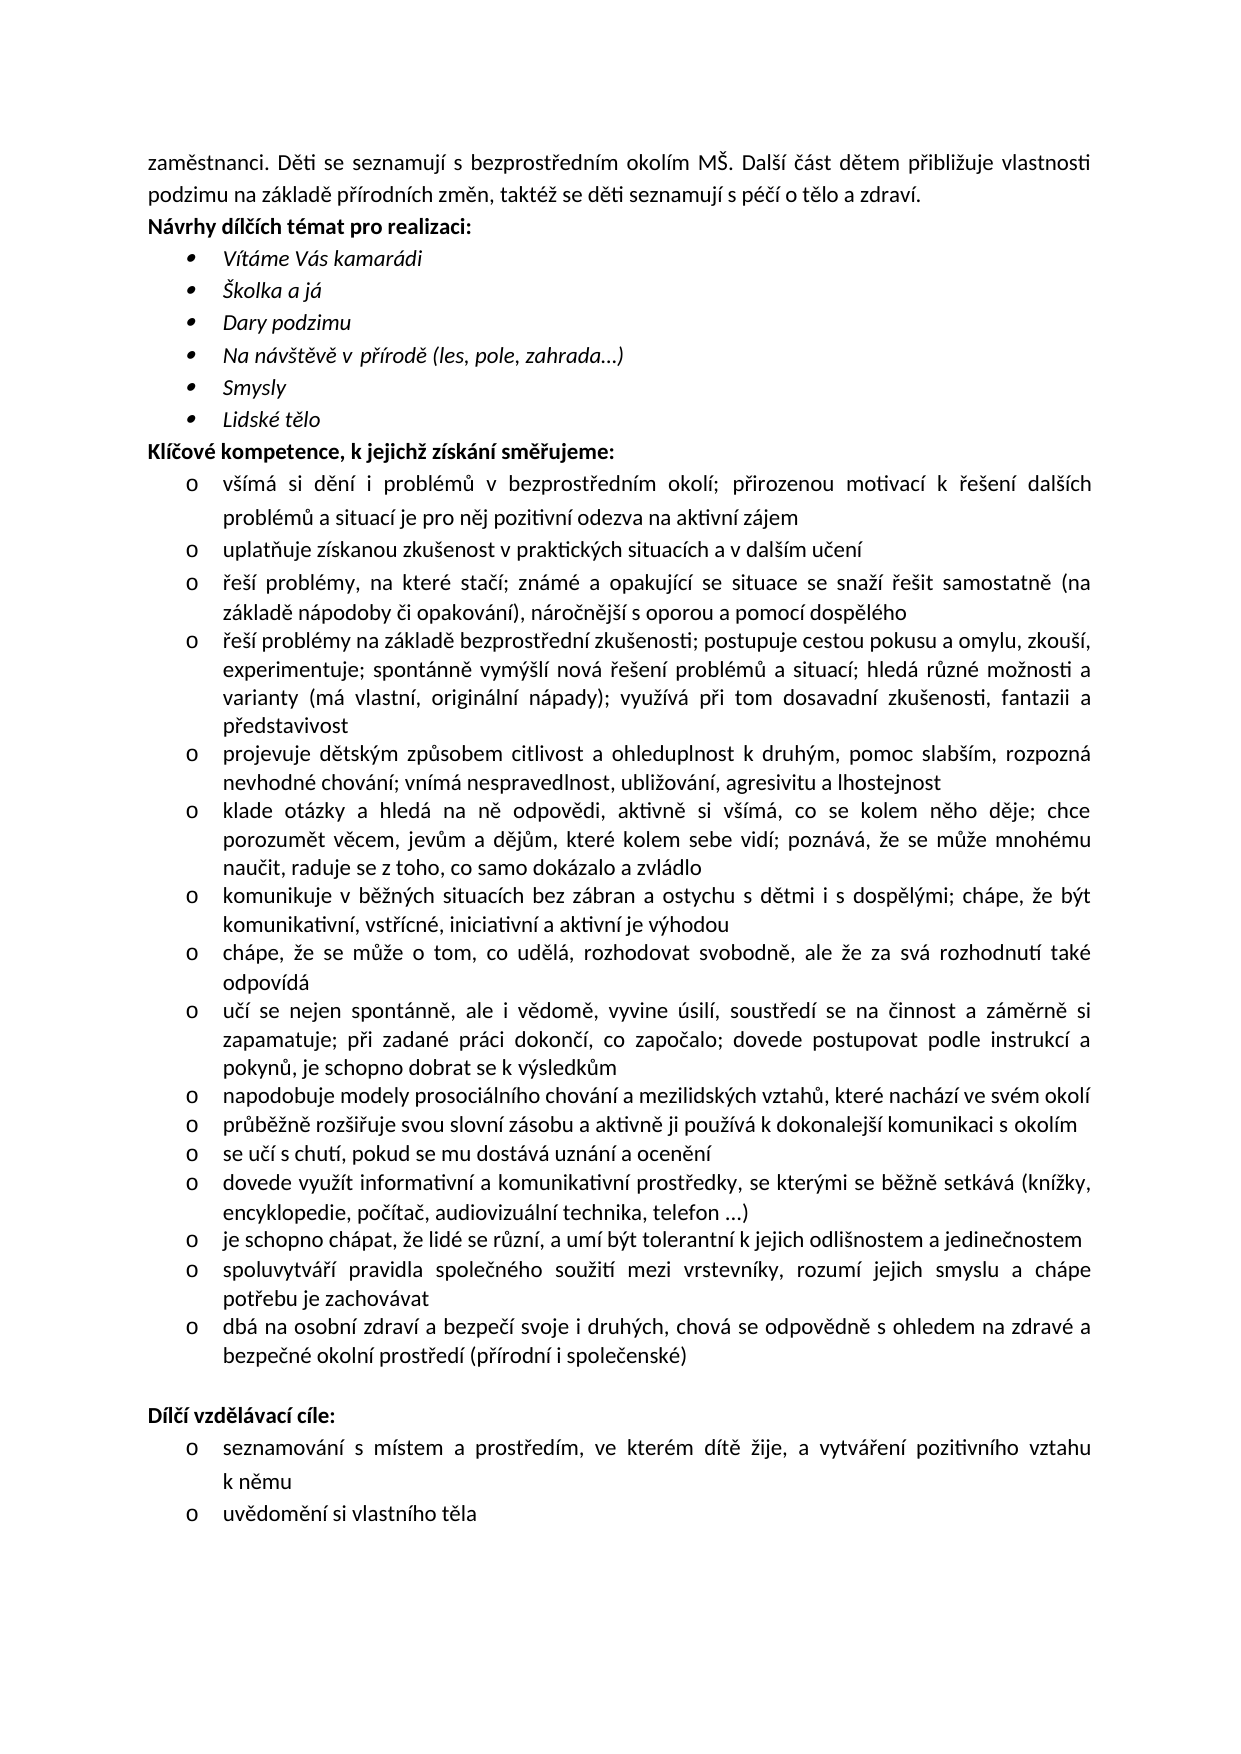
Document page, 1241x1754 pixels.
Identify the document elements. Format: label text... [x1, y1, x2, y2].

list Na návštěvě v přírodě (les, pole, zahrada…) [185, 341, 1093, 369]
list klade otázky a hledá na ně odpovědi, aktivně si všímá, co se kolem něho děje; chce porozumět věcem, jevům a dějům, které kolem sebe vidí; poznává, že se může mnohému naučit, raduje se z toho, co samo dokázalo a zvládlo [185, 796, 1093, 881]
list dovede využít informativní a komunikativní prostředky, se kterými se běžně setkává (knížky, encyklopedie, počítač, audiovizuální technika, telefon ...) [185, 1168, 1093, 1226]
list dbá na osobní zdraví a bezpečí svoje i druhých, chová se odpovědně s ohledem na zdravé a bezpečné okolní prostředí (přírodní i společenské) [185, 1312, 1093, 1369]
list řeší problémy, na které stačí; známé a opakující se situace se snaží řešit samostatně (na základě nápodoby či opakování), náročnější s oporou a pomocí dospělého [185, 568, 1093, 626]
text Dílčí vzdělávací cíle: [148, 1401, 1093, 1429]
list Vítáme Vás kamarádi [185, 244, 1093, 272]
list spoluvytváří pravidla společného soužití mezi vrstevníky, rozumí jejich smyslu a chápe potřebu je zachovávat [185, 1255, 1093, 1312]
list Dary podzimu [185, 308, 1093, 337]
list všímá si dění i problémů v bezprostředním okolí; přirozenou motivací k řešení dalších problémů a situací je pro něj pozitivní odezva na aktivní zájem [185, 469, 1093, 531]
list Školka a já [185, 276, 1093, 304]
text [148, 148, 1093, 208]
list uvědomění si vlastního těla [185, 1499, 1093, 1528]
list průběžně rozšiřuje svou slovní zásobu a aktivně ji používá k dokonalejší komunikaci s okolím [185, 1110, 1093, 1139]
list uplatňuje získanou zkušenost v praktických situacích a v dalším učení [185, 535, 1093, 564]
list učí se nejen spontánně, ale i vědomě, vyvine úsilí, soustředí se na činnost a záměrně si zapamatuje; při zadané práci dokončí, co započalo; dovede postupovat podle instrukcí a pokynů, je schopno dobrat se k výsledkům [185, 996, 1093, 1081]
list projevuje dětským způsobem citlivost a ohleduplnost k druhým, pomoc slabším, rozpozná nevhodné chování; vnímá nespravedlnost, ubližování, agresivitu a lhostejnost [185, 739, 1093, 796]
text Klíčové kompetence, k jejichž získání směřujeme: [148, 437, 1093, 465]
list se učí s chutí, pokud se mu dostává uznání a ocenění [185, 1139, 1093, 1168]
list řeší problémy na základě bezprostřední zkušenosti; postupuje cestou pokusu a omylu, zkouší, experimentuje; spontánně vymýšlí nová řešení problémů a situací; hledá různé možnosti a varianty (má vlastní, originální nápady); využívá při tom dosavadní zkušenosti, fantazii a představivost [185, 626, 1093, 739]
list napodobuje modely prosociálního chování a mezilidských vztahů, které nachází ve svém okolí [185, 1081, 1093, 1110]
list chápe, že se může o tom, co udělá, rozhodovat svobodně, ale že za svá rozhodnutí také odpovídá [185, 938, 1093, 996]
list Lidské tělo [185, 405, 1093, 433]
list je schopno chápat, že lidé se různí, a umí být tolerantní k jejich odlišnostem a jedinečnostem [185, 1226, 1093, 1255]
text Návrhy dílčích témat pro realizaci: [148, 212, 1093, 240]
list seznamování s místem a prostředím, ve kterém dítě žije, a vytváření pozitivního vztahu k němu [185, 1433, 1093, 1495]
list Smysly [185, 373, 1093, 401]
list komunikuje v běžných situacích bez zábran a ostychu s dětmi i s dospělými; chápe, že být komunikativní, vstřícné, iniciativní a aktivní je výhodou [185, 881, 1093, 938]
